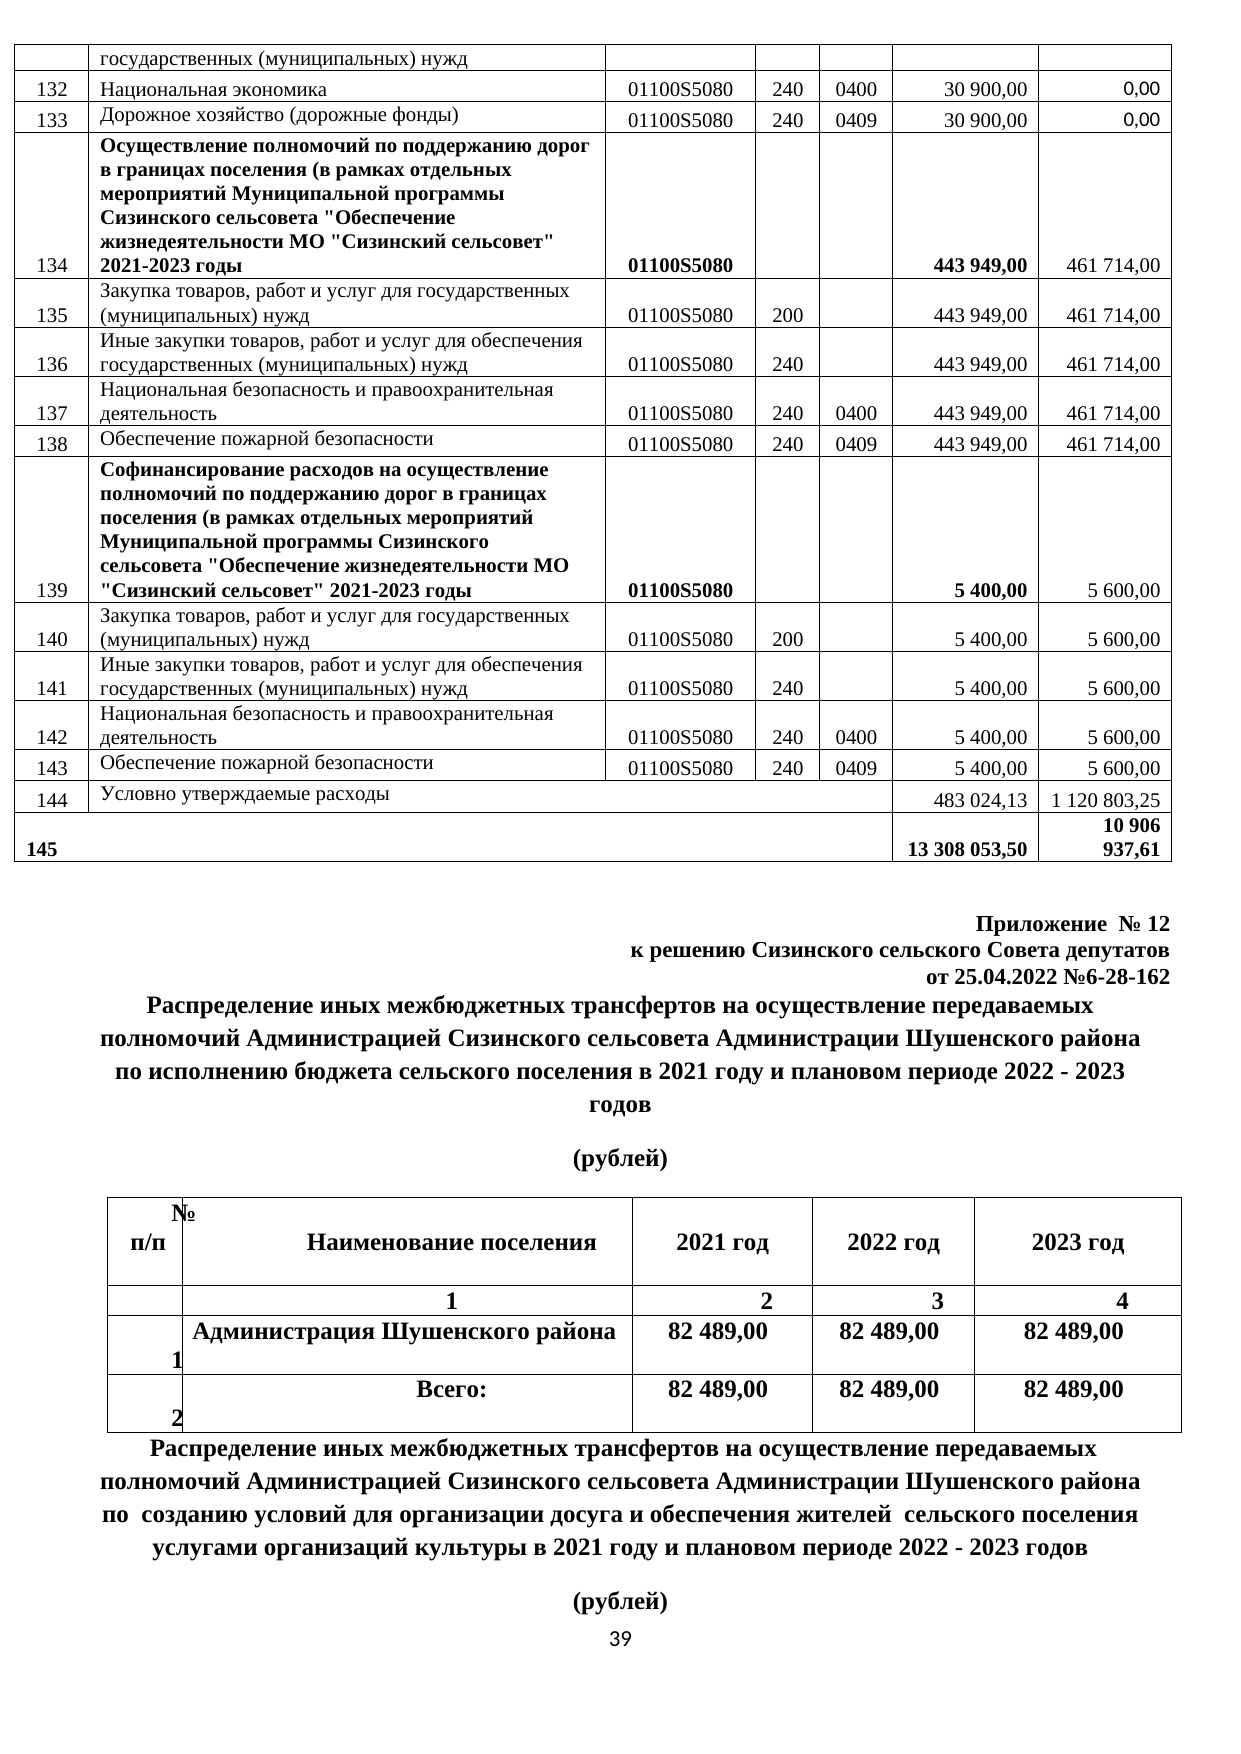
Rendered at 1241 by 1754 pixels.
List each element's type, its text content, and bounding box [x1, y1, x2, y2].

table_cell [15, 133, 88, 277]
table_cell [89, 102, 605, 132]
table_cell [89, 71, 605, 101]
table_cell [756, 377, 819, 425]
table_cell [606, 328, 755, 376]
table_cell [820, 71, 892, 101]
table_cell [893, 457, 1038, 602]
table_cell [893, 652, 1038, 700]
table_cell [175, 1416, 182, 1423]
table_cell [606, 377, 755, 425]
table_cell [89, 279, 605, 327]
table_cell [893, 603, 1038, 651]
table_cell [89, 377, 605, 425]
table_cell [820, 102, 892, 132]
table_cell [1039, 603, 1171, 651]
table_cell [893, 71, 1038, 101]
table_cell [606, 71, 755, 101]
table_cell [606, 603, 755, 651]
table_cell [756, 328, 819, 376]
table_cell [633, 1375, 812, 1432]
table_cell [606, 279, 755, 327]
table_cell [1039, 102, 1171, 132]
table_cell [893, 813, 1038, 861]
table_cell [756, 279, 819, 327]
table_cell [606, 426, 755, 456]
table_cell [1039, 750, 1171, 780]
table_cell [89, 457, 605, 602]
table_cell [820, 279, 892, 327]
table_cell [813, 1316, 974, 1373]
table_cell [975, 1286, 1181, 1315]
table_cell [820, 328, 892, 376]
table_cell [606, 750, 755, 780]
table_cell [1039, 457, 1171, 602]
text Распределение иных межбюджетных трансфертов на осуществление передаваемых полномочий Администрацией Сизинского сельсовета Администрации Шушенского района по созданию условий для организации досуга и обеспечения жителей сельского поселения услугами организаций культуры в 2021 году и плановом периоде 2022 - 2023 годов [89, 1433, 1152, 1561]
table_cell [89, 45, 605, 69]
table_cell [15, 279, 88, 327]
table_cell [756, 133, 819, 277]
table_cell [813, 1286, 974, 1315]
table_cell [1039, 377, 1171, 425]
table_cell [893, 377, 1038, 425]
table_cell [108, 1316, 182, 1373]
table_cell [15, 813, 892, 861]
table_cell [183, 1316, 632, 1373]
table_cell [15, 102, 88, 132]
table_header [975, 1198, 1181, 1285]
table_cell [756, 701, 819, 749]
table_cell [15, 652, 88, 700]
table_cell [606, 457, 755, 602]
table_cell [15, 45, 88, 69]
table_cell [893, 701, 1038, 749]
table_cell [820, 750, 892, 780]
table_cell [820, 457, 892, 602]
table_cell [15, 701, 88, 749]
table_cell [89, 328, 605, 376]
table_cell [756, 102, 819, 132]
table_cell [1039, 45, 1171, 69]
text Распределение иных межбюджетных трансфертов на осуществление передаваемых полномочий Администрацией Сизинского сельсовета Администрации Шушенского района по исполнению бюджета сельского поселения в 2021 году и плановом периоде 2022 - 2023 годов [89, 990, 1152, 1118]
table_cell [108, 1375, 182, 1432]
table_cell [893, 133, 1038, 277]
text (рублей) [89, 1586, 1152, 1615]
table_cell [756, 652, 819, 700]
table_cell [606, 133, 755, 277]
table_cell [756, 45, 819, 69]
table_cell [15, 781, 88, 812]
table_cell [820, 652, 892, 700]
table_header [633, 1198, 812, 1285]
text (рублей) [89, 1143, 1152, 1172]
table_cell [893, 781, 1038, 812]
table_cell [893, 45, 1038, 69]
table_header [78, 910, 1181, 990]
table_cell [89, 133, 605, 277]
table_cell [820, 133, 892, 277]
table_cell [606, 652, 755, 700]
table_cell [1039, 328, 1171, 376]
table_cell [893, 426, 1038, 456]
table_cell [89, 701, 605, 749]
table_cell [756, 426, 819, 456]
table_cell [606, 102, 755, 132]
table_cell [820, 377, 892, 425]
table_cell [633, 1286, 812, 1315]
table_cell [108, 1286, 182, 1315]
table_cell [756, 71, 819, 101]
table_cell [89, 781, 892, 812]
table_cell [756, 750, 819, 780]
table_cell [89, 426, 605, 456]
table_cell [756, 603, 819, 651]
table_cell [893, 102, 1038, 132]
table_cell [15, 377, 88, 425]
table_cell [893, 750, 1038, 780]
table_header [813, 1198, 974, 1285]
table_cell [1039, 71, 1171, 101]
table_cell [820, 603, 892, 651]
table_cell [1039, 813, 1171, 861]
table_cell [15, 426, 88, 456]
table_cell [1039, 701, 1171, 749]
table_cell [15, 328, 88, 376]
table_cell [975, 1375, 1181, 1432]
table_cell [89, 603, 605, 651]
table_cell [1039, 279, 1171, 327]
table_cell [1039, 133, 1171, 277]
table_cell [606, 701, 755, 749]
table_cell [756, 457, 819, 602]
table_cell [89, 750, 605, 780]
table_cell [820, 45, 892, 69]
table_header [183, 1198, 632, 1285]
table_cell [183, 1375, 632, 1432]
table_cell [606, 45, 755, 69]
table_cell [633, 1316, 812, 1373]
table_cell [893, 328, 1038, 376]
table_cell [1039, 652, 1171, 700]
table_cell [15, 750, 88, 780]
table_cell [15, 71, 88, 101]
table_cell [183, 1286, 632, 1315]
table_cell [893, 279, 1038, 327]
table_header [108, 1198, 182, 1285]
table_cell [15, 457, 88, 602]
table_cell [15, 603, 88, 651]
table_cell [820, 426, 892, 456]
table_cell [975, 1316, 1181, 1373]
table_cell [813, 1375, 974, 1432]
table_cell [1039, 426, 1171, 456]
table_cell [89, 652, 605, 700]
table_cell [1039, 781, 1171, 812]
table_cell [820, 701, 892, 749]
